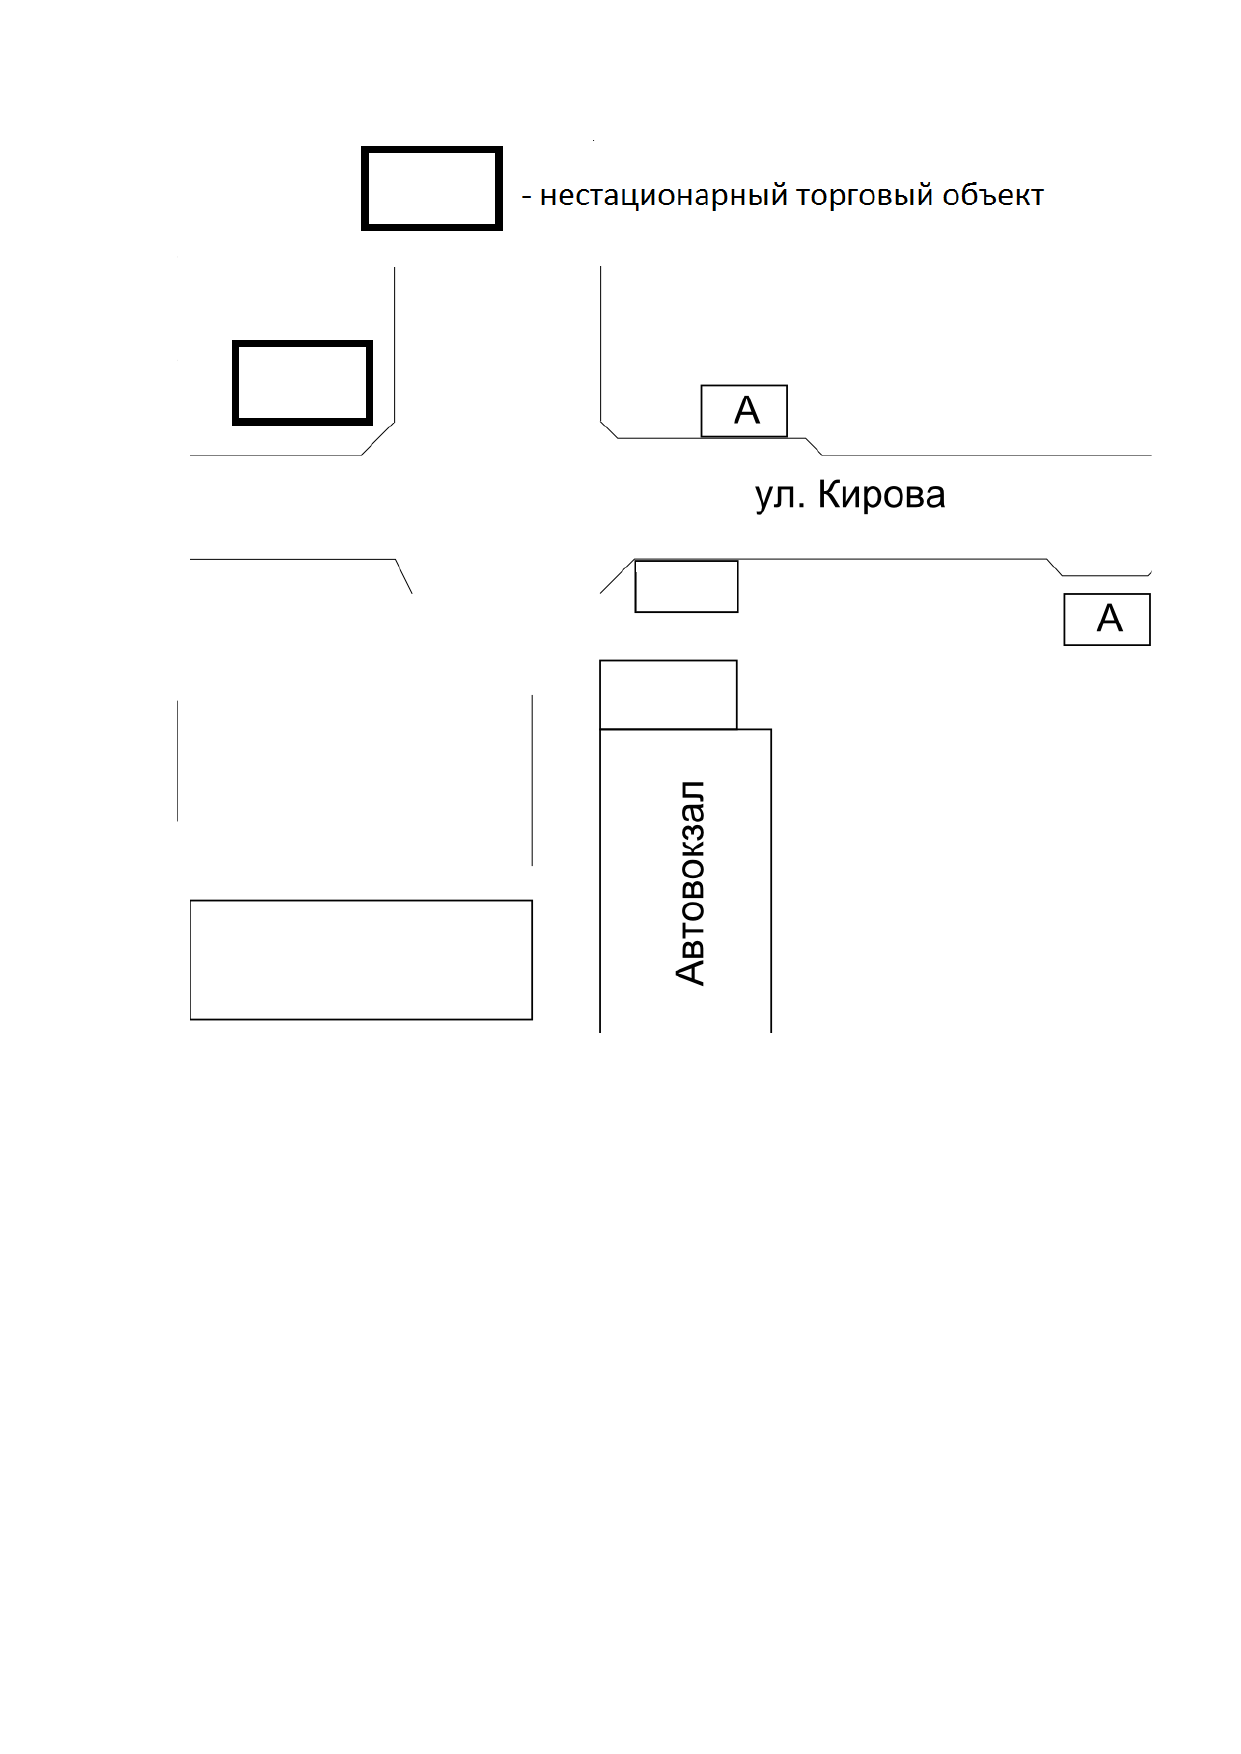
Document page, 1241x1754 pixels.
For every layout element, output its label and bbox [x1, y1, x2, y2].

picture [177, 118, 1152, 1045]
